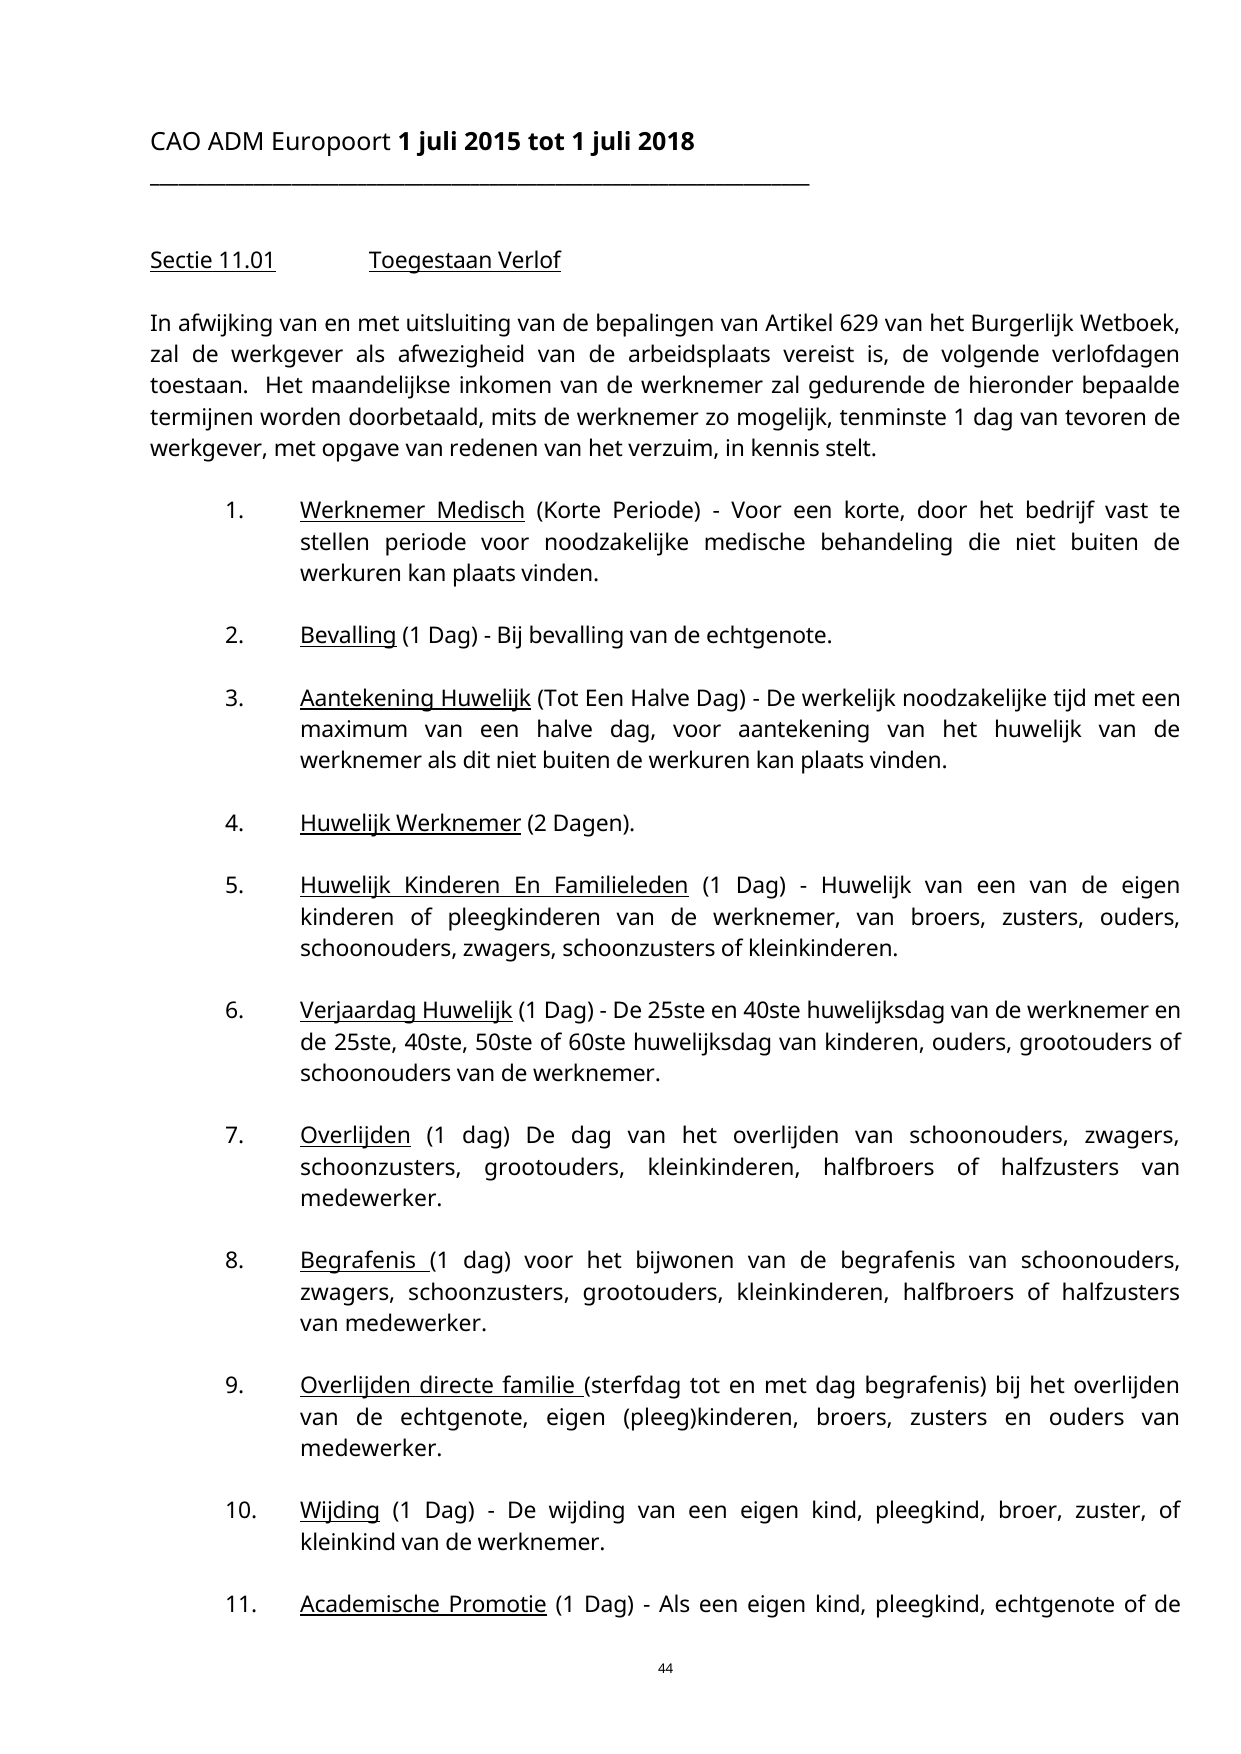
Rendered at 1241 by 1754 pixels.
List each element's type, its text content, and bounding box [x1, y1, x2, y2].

text 2. Bevalling (1 Dag) - Bij bevalling van de echtgenote. [150, 619, 1181, 651]
list Werknemer Medisch (Korte Periode) - Voor een korte, door het bedrijf vast te stellen periode voor noodzakelijke medische behandeling die niet buiten de werkuren kan plaats vinden. [225, 494, 1181, 588]
text 8. Begrafenis (1 dag) voor het bijwonen van de begrafenis van schoonouders, zwagers, schoonzusters, grootouders, kleinkinderen, halfbroers of halfzusters van medewerker. [150, 1244, 1181, 1338]
text 3. Aantekening Huwelijk (Tot Een Halve Dag) - De werkelijk noodzakelijke tijd met een maximum van een halve dag, voor aantekening van het huwelijk van de werknemer als dit niet buiten de werkuren kan plaats vinden. [150, 682, 1181, 776]
text 9. Overlijden directe familie (sterfdag tot en met dag begrafenis) bij het overlijden van de echtgenote, eigen (pleeg)kinderen, broers, zusters en ouders van medewerker. [150, 1369, 1181, 1463]
text 4. Huwelijk Werknemer (2 Dagen). [150, 807, 1181, 838]
text 7. Overlijden (1 dag) De dag van het overlijden van schoonouders, zwagers, schoonzusters, grootouders, kleinkinderen, halfbroers of halfzusters van medewerker. [150, 1119, 1181, 1213]
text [150, 1588, 1181, 1619]
text 10. Wijding (1 Dag) - De wijding van een eigen kind, pleegkind, broer, zuster, of kleinkind van de werknemer. [150, 1494, 1181, 1557]
text 5. Huwelijk Kinderen En Familieleden (1 Dag) - Huwelijk van een van de eigen kinderen of pleegkinderen van de werknemer, van broers, zusters, ouders, schoonouders, zwagers, schoonzusters of kleinkinderen. [150, 869, 1181, 963]
text In afwijking van en met uitsluiting van de bepalingen van Artikel 629 van het Burgerlijk Wetboek, zal de werkgever als afwezigheid van de arbeidsplaats vereist is, de volgende verlofdagen toestaan. Het maandelijkse inkomen van de werknemer zal gedurende de hieronder bepaalde termijnen worden doorbetaald, mits de werknemer zo mogelijk, tenminste 1 dag van tevoren de werkgever, met opgave van redenen van het verzuim, in kennis stelt. [150, 307, 1181, 463]
text 6. Verjaardag Huwelijk (1 Dag) - De 25ste en 40ste huwelijksdag van de werknemer en de 25ste, 40ste, 50ste of 60ste huwelijksdag van kinderen, ouders, grootouders of schoonouders van de werknemer. [150, 994, 1181, 1088]
text Sectie 11.01 Toegestaan Verlof [150, 244, 1181, 276]
